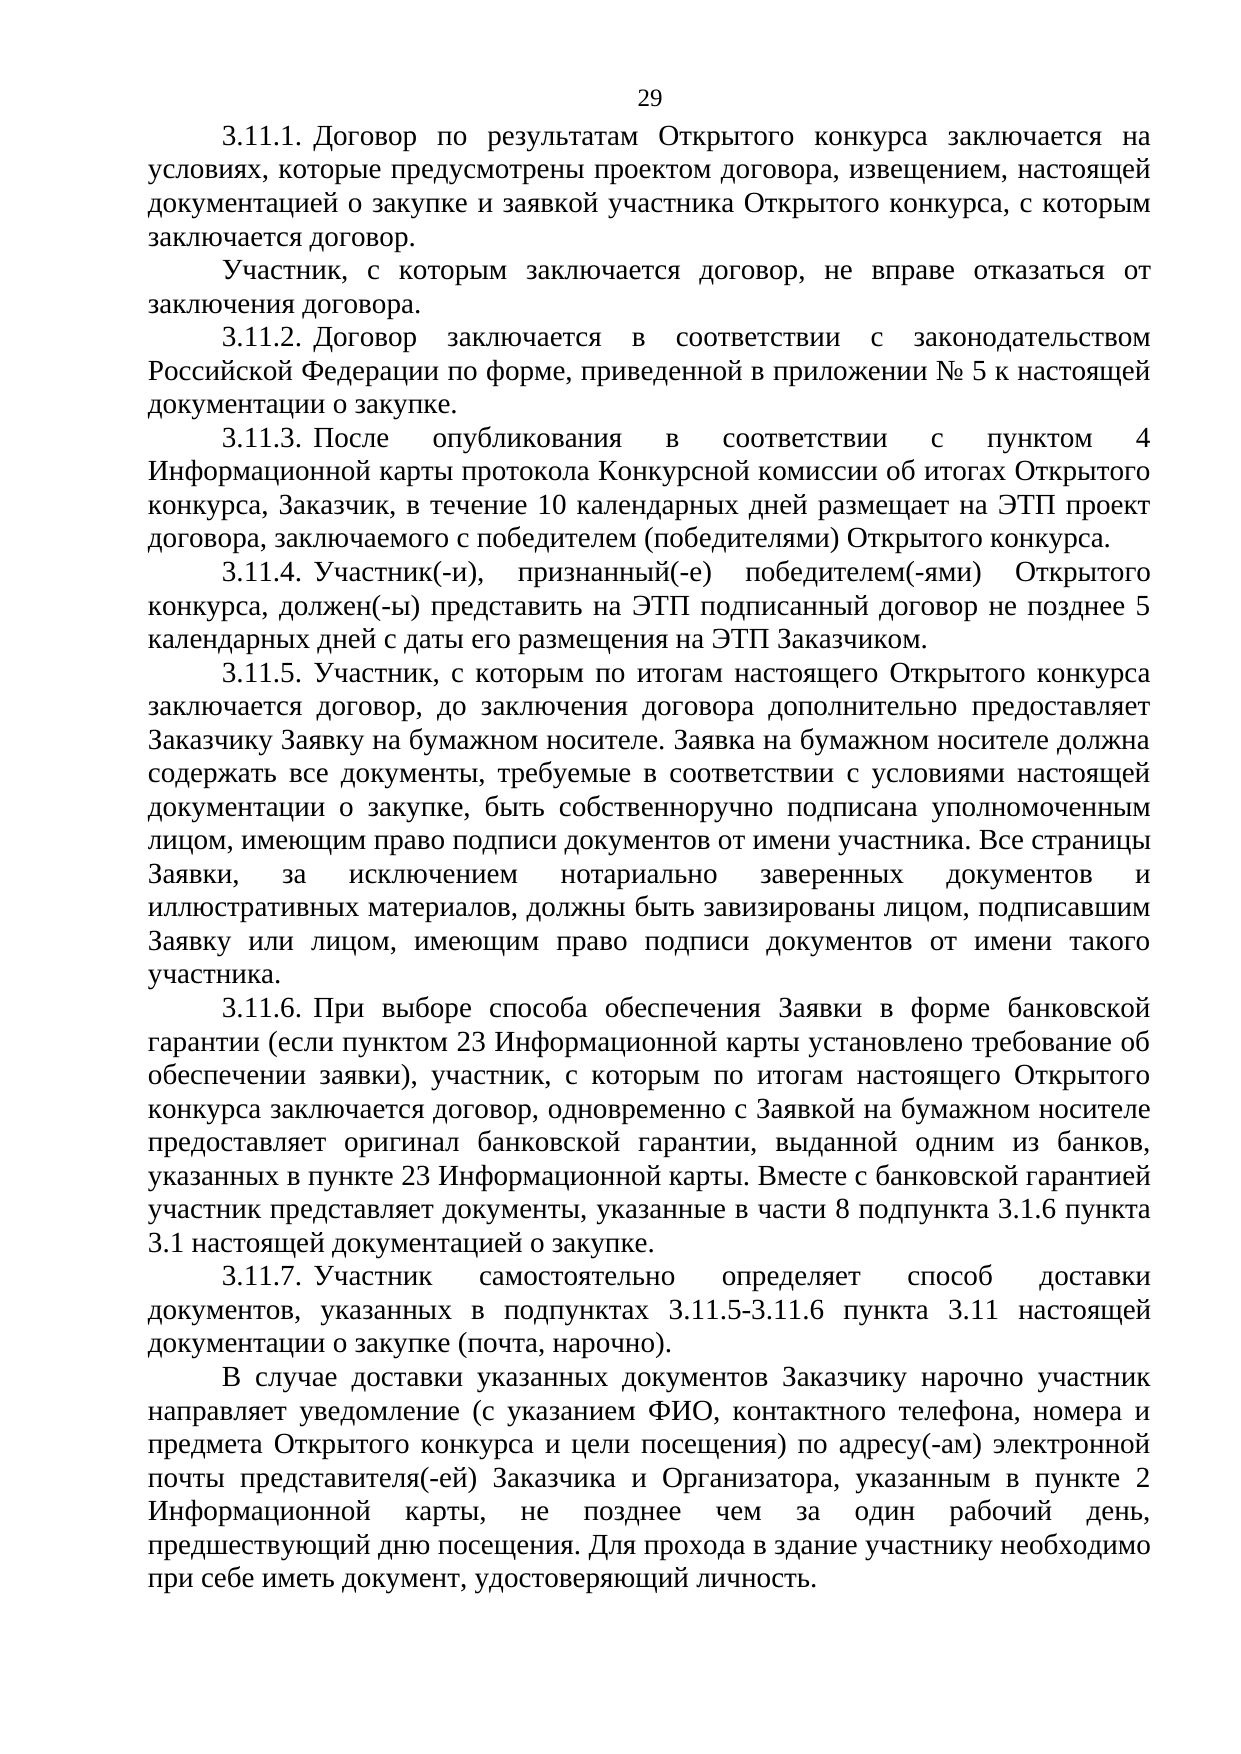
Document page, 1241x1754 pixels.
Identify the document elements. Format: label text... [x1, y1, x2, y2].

list Договор по результатам Открытого конкурса заключается на условиях, которые предусмотрены проектом договора, извещением, настоящей документацией о закупке и заявкой участника Открытого конкурса, с которым заключается договор. [148, 118, 1152, 252]
list Договор заключается в соответствии с законодательством Российской Федерации по форме, приведенной в приложении № 5 к настоящей документации о закупке. [148, 319, 1152, 420]
list Участник, с которым по итогам настоящего Открытого конкурса заключается договор, до заключения договора дополнительно предоставляет Заказчику Заявку на бумажном носителе. Заявка на бумажном носителе должна содержать все документы, требуемые в соответствии с условиями настоящей документации о закупке, быть собственноручно подписана уполномоченным лицом, имеющим право подписи документов от имени участника. Все страницы Заявки, за исключением нотариально заверенных документов и иллюстративных материалов, должны быть завизированы лицом, подписавшим Заявку или лицом, имеющим право подписи документов от имени такого участника. [148, 655, 1152, 990]
text В случае доставки указанных документов Заказчику нарочно участник направляет уведомление (с указанием ФИО, контактного телефона, номера и предмета Открытого конкурса и цели посещения) по адресу(-ам) электронной почты представителя(-ей) Заказчика и Организатора, указанным в пункте 2 Информационной карты, не позднее чем за один рабочий день, предшествующий дню посещения. Для прохода в здание участнику необходимо при себе иметь документ, удостоверяющий личность. [148, 1359, 1152, 1594]
list При выборе способа обеспечения Заявки в форме банковской гарантии (если пунктом 23 Информационной карты установлено требование об обеспечении заявки), участник, с которым по итогам настоящего Открытого конкурса заключается договор, одновременно с Заявкой на бумажном носителе предоставляет оригинал банковской гарантии, выданной одним из банков, указанных в пункте 23 Информационной карты. Вместе с банковской гарантией участник представляет документы, указанные в части 8 подпункта 3.1.6 пункта 3.1 настоящей документацией о закупке. [148, 990, 1152, 1258]
text Участник, с которым заключается договор, не вправе отказаться от заключения договора. [148, 252, 1152, 319]
list Участник самостоятельно определяет способ доставки документов, указанных в подпунктах 3.11.5-3.11.6 пункта 3.11 настоящей документации о закупке (почта, нарочно). [148, 1258, 1152, 1359]
list Участник(-и), признанный(-е) победителем(-ями) Открытого конкурса, должен(-ы) представить на ЭТП подписанный договор не позднее 5 календарных дней с даты его размещения на ЭТП Заказчиком. [148, 554, 1152, 655]
list После опубликования в соответствии с пунктом 4 Информационной карты протокола Конкурсной комиссии об итогах Открытого конкурса, Заказчик, в течение 10 календарных дней размещает на ЭТП проект договора, заключаемого с победителем (победителями) Открытого конкурса. [148, 420, 1152, 554]
